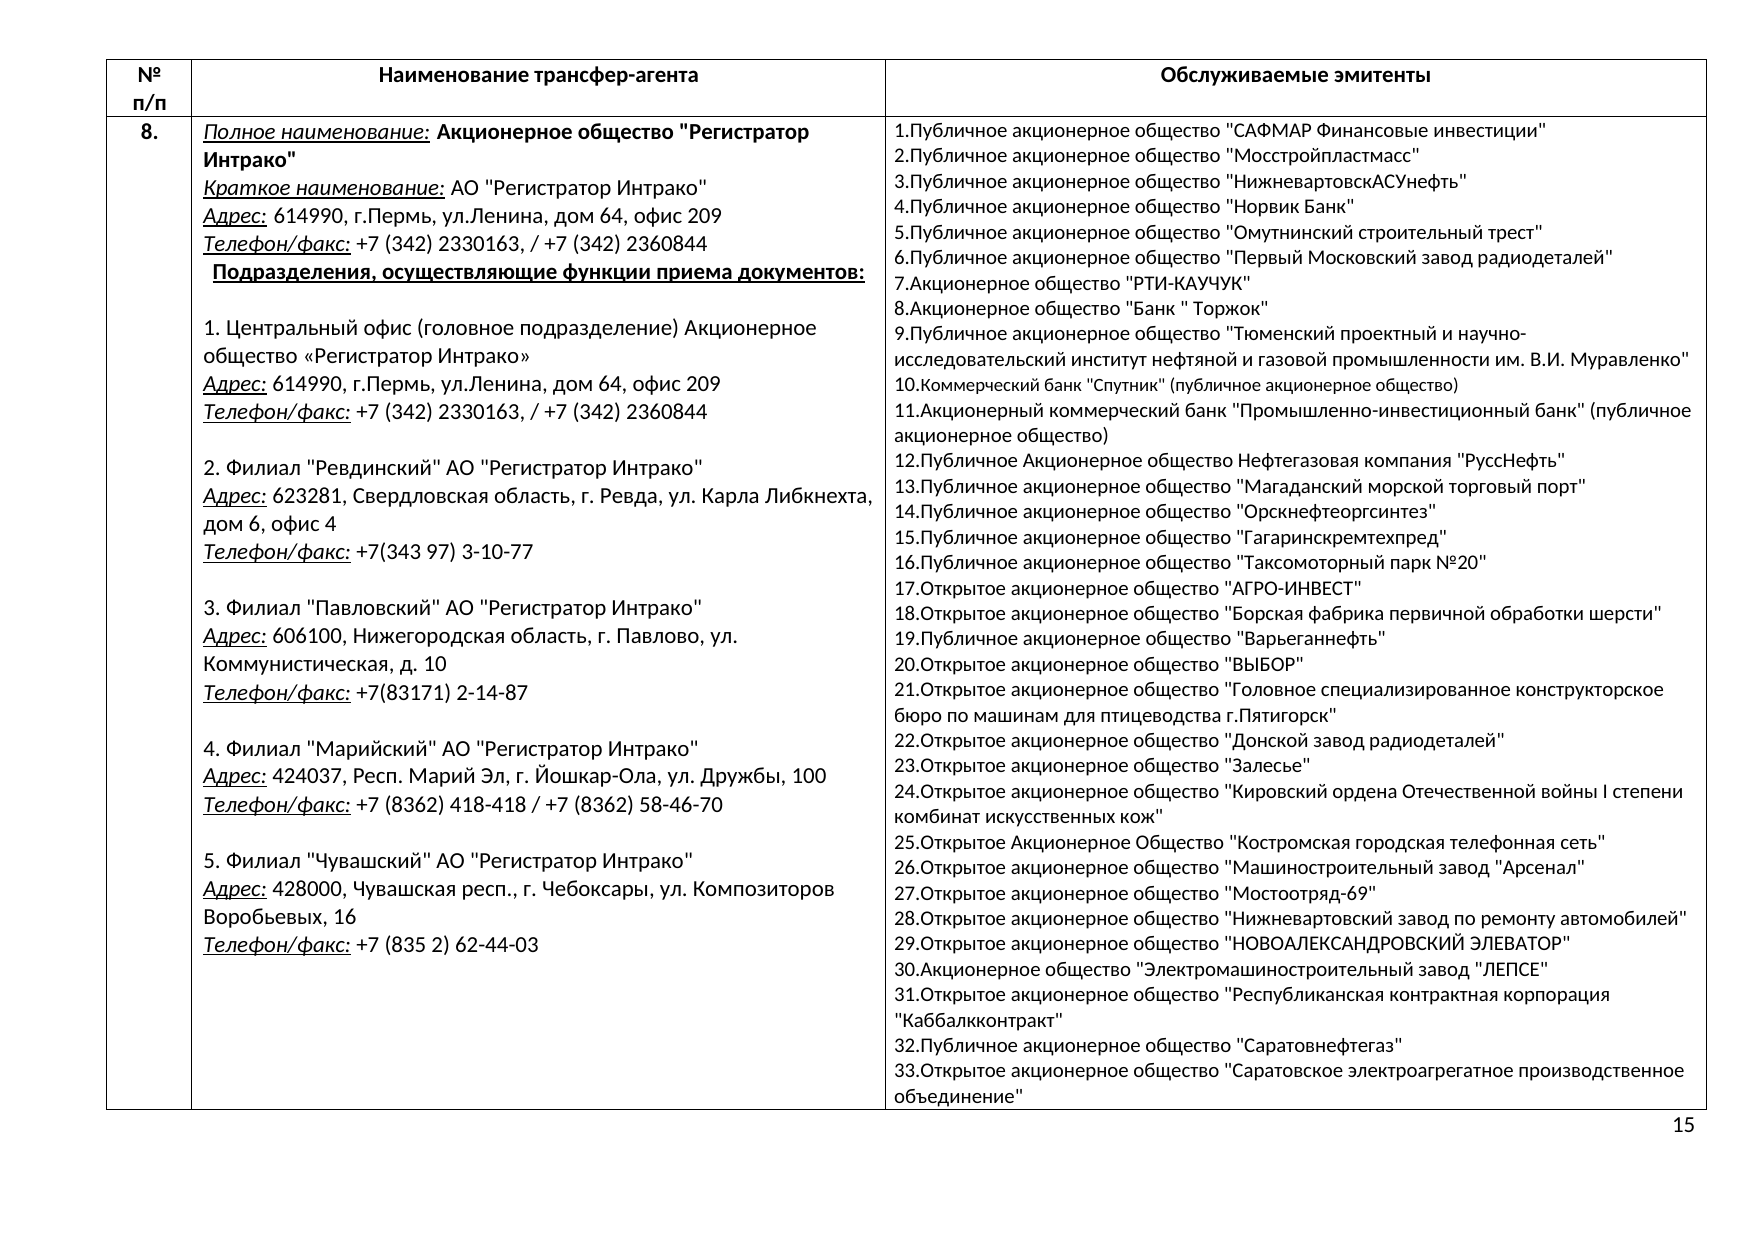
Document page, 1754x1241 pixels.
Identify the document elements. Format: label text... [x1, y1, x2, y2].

table_header Наименование трансфер-агента [192, 60, 885, 116]
table_header Обслуживаемые эмитенты [886, 60, 1706, 116]
table_cell 8. [107, 117, 191, 1108]
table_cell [192, 117, 885, 1108]
table_header № п/п [107, 60, 191, 116]
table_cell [886, 117, 1706, 1108]
